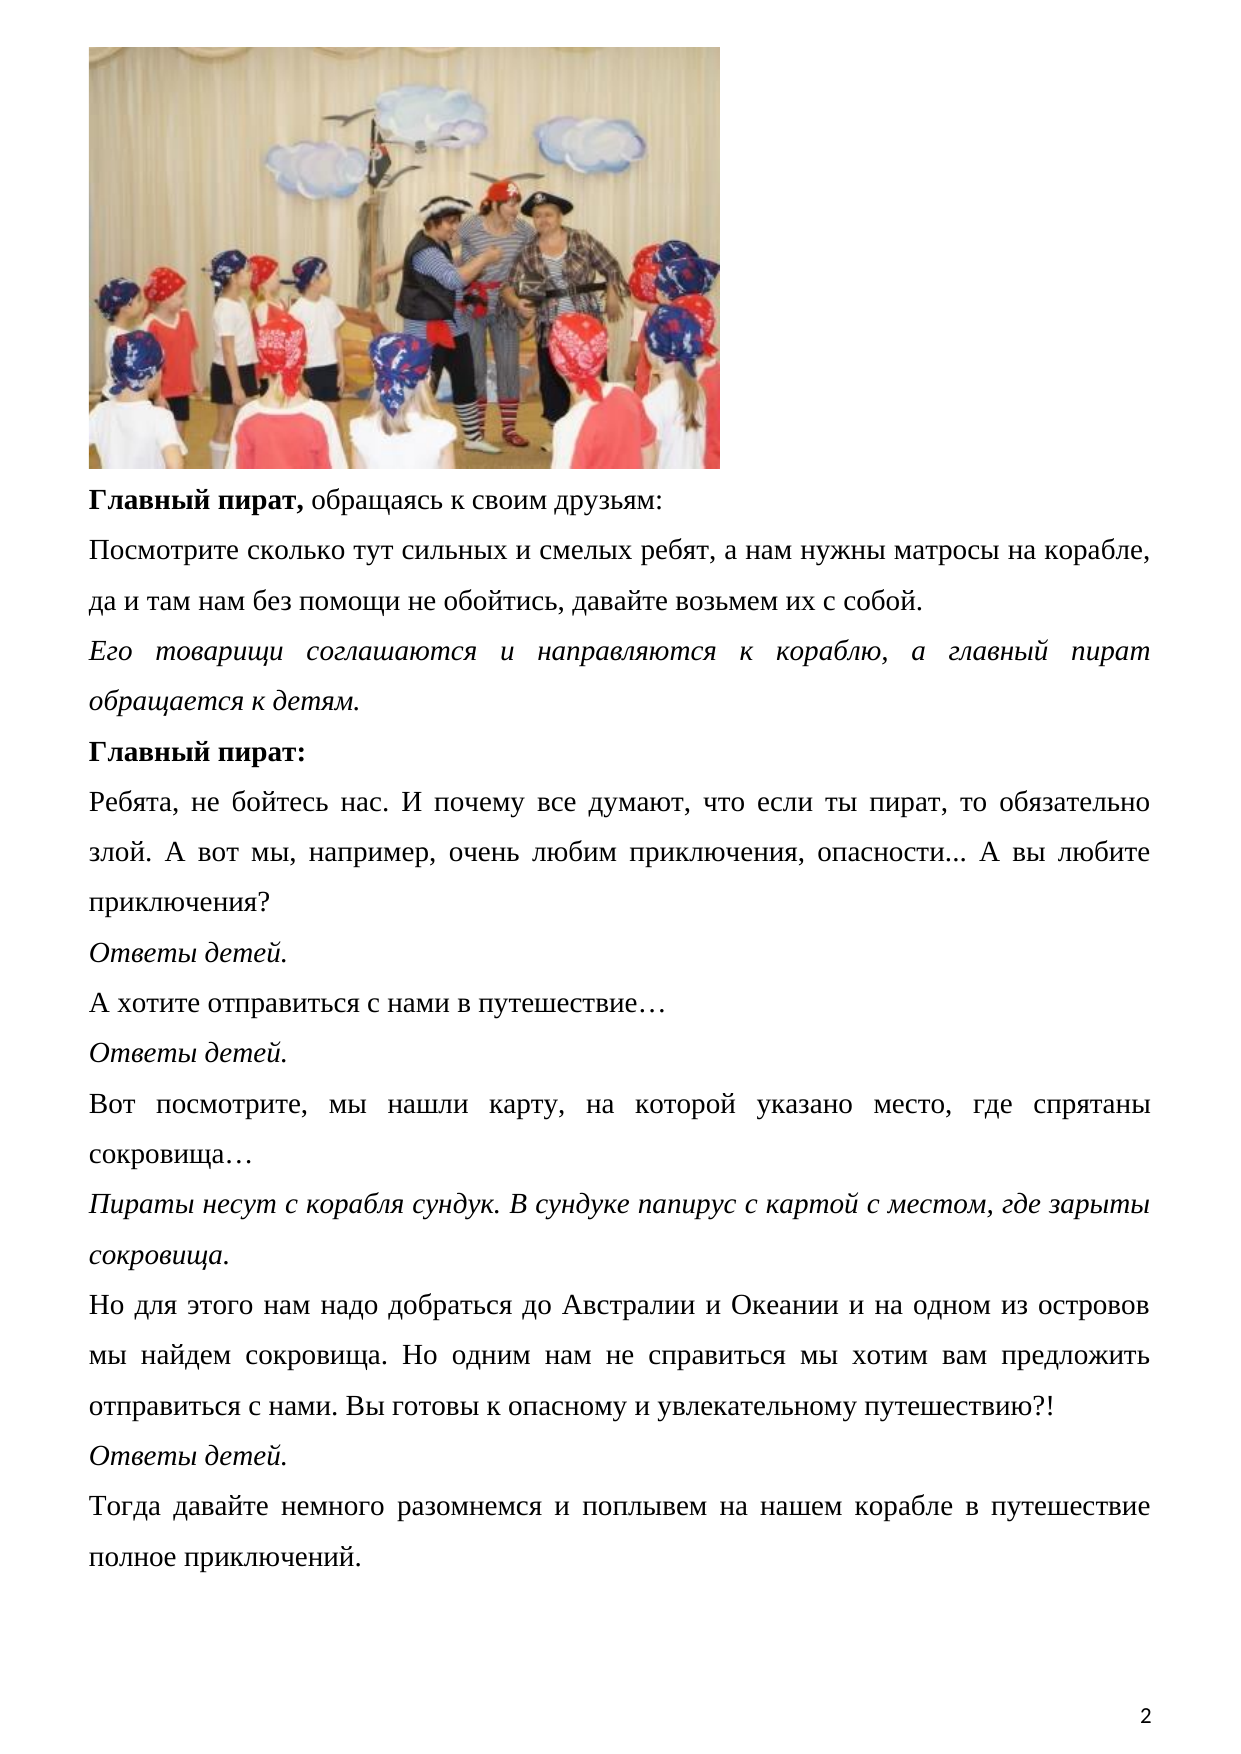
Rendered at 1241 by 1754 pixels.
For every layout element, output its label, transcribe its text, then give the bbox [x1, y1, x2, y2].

text Ответы детей. [89, 1438, 1152, 1472]
text Пираты несут с корабля сундук. В сундуке папирус с картой с местом, где зарыты сокровища. [89, 1186, 1152, 1270]
text Главный пират, обращаясь к своим друзьям: [89, 482, 1152, 516]
text Вот посмотрите, мы нашли карту, на которой указано место, где спрятаны сокровища… [89, 1086, 1152, 1170]
text Ответы детей. [89, 935, 1152, 968]
text Но для этого нам надо добраться до Австралии и Океании и на одном из островов мы найдем сокровища. Но одним нам не справиться мы хотим вам предложить отправиться с нами. Вы готовы к опасному и увлекательному путешествию?! [89, 1287, 1152, 1421]
text Главный пират: [89, 734, 1152, 767]
text Тогда давайте немного разомнемся и поплывем на нашем корабле в путешествие полное приключений. [89, 1488, 1152, 1572]
text А хотите отправиться с нами в путешествие… [89, 985, 1152, 1019]
text Посмотрите сколько тут сильных и смелых ребят, а нам нужны матросы на корабле, да и там нам без помощи не обойтись, давайте возьмем их с собой. [89, 532, 1152, 616]
text Ребята, не бойтесь нас. И почему все думают, что если ты пират, то обязательно злой. А вот мы, например, очень любим приключения, опасности... А вы любите приключения? [89, 784, 1152, 918]
picture [88, 47, 720, 469]
text Ответы детей. [89, 1036, 1152, 1069]
text Его товарищи соглашаются и направляются к кораблю, а главный пират обращается к детям. [89, 633, 1152, 717]
